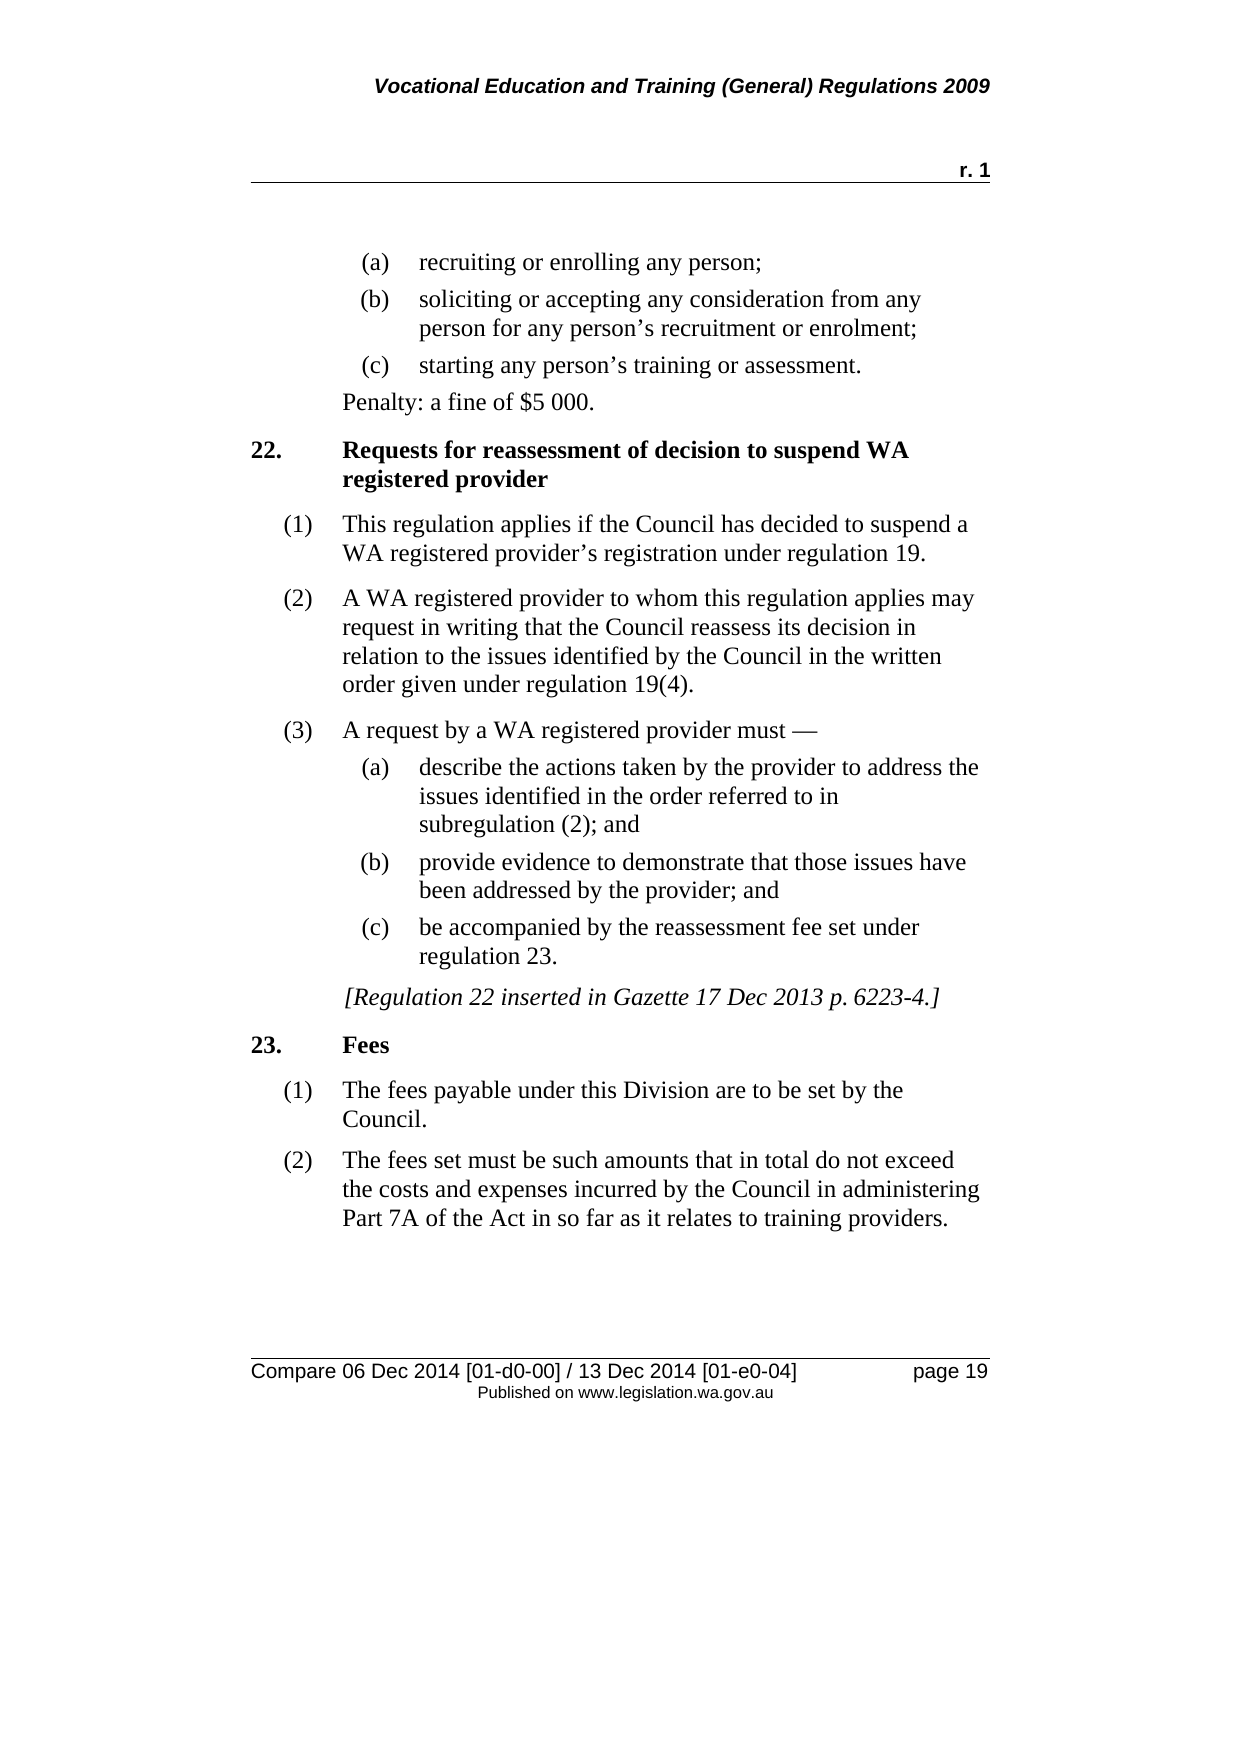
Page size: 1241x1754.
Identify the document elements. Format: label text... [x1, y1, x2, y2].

text (2) The fees set must be such amounts that in total do not exceed the costs and expenses incurred by the Council in administering Part 7A of the Act in so far as it relates to training providers. [251, 1145, 990, 1232]
text (1) The fees payable under this Division are to be set by the Council. [251, 1075, 990, 1133]
text (c) starting any person’s training or assessment. [251, 350, 990, 379]
subtitle 23. Fees [251, 1030, 990, 1059]
text (3) A request by a WA registered provider must — [251, 715, 990, 744]
text (c) be accompanied by the reassessment fee set under regulation 23. [251, 912, 990, 970]
text Penalty: a fine of $5 000. [251, 387, 990, 416]
text (1) This regulation applies if the Council has decided to suspend a WA registered provider’s registration under regulation 19. [251, 509, 990, 567]
text (a) describe the actions taken by the provider to address the issues identified in the order referred to in subregulation (2); and [251, 752, 990, 838]
text (a) recruiting or enrolling any person; [251, 247, 990, 276]
text (b) soliciting or accepting any consideration from any person for any person’s recruitment or enrolment; [251, 284, 990, 342]
text (2) A WA registered provider to whom this regulation applies may request in writing that the Council reassess its decision in relation to the issues identified by the Council in the written order given under regulation 19(4). [251, 583, 990, 698]
subtitle 22. Requests for reassessment of decision to suspend WA registered provider [251, 435, 990, 492]
text (b) provide evidence to demonstrate that those issues have been addressed by the provider; and [251, 847, 990, 904]
text [Regulation 22 inserted in Gazette 17 Dec 2013 p. 6223-4.] [251, 982, 990, 1011]
